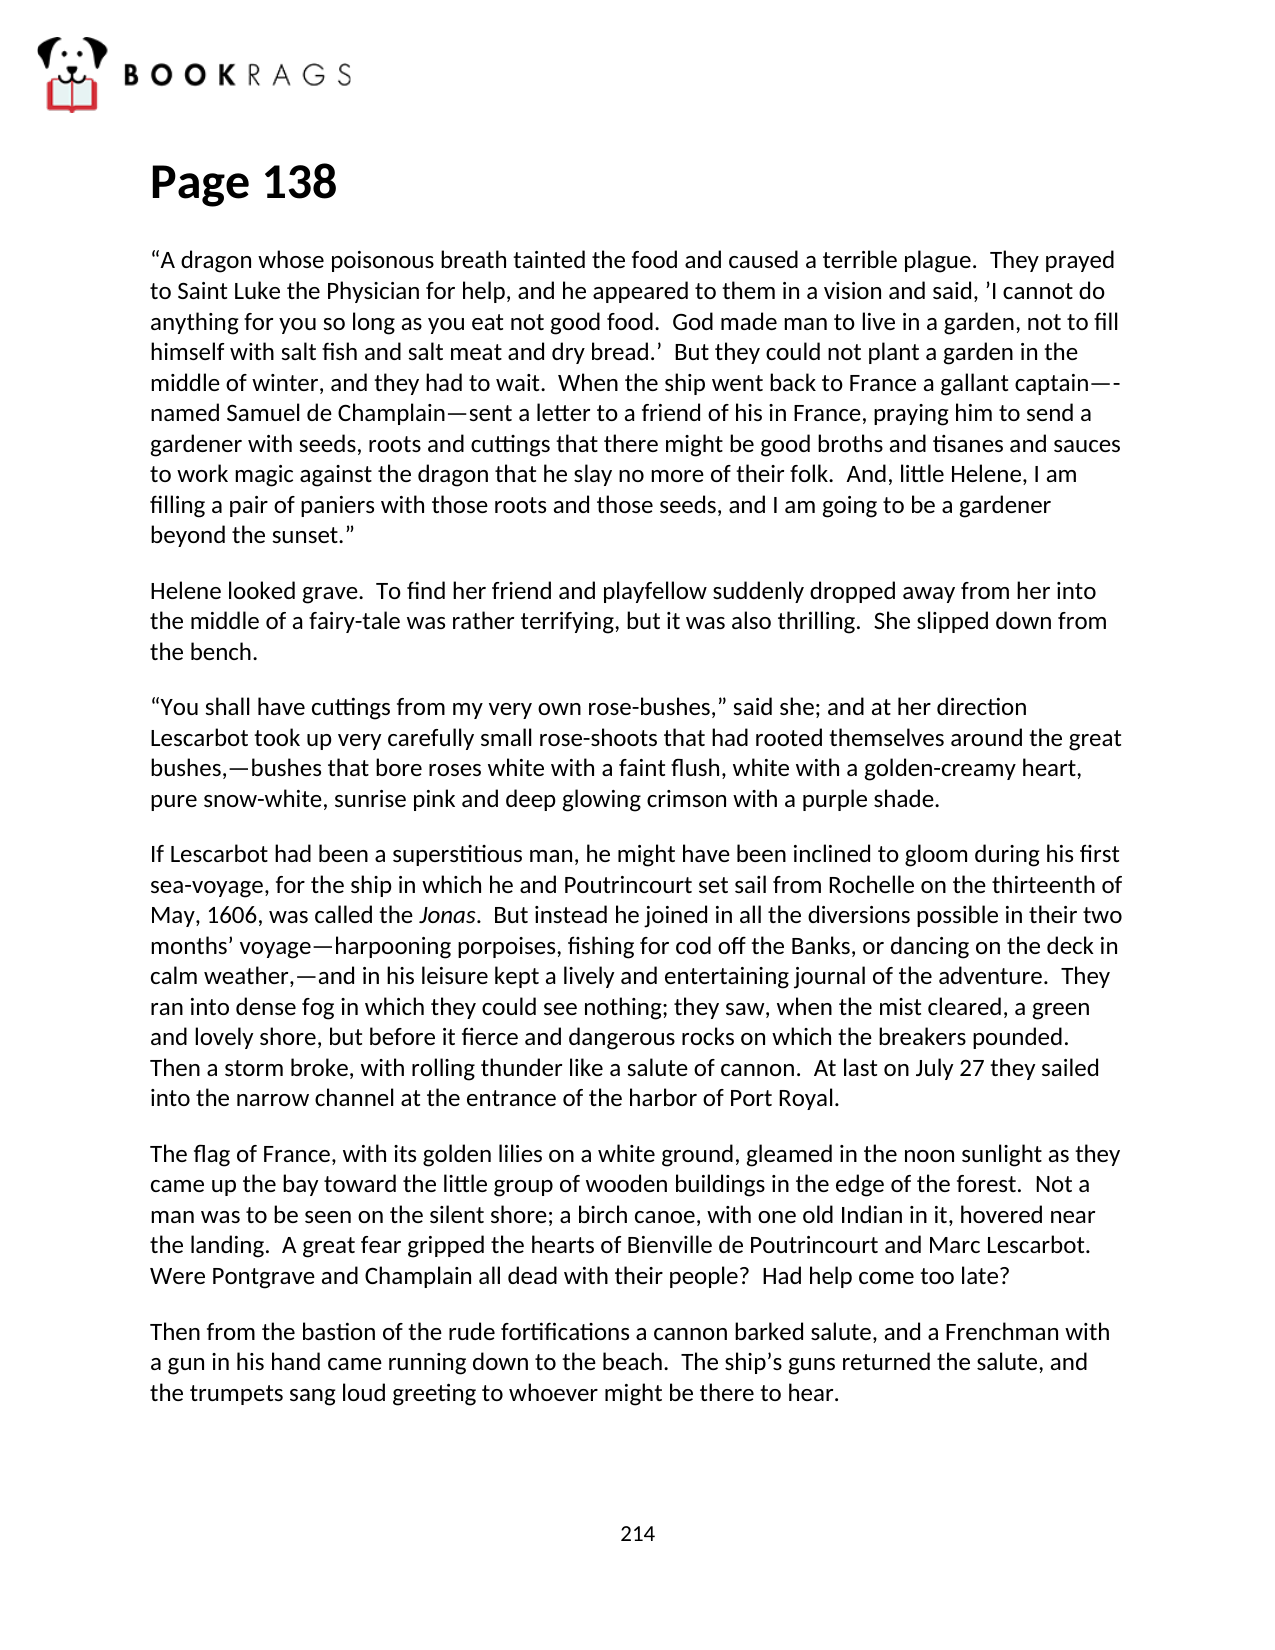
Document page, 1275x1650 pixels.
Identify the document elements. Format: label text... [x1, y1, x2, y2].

text “A dragon whose poisonous breath tainted the food and caused a terrible plague. They prayed to Saint Luke the Physician for help, and he appeared to them in a vision and said, ’I cannot do anything for you so long as you eat not good food. God made man to live in a garden, not to fill himself with salt fish and salt meat and dry bread.’ But they could not plant a garden in the middle of winter, and they had to wait. When the ship went back to France a gallant captain—­named Samuel de Champlain—­sent a letter to a friend of his in France, praying him to send a gardener with seeds, roots and cuttings that there might be good broths and tisanes and sauces to work magic against the dragon that he slay no more of their folk. And, little Helene, I am filling a pair of paniers with those roots and those seeds, and I am going to be a gardener beyond the sunset.” [150, 244, 1125, 550]
text “You shall have cuttings from my very own rose-bushes,” said she; and at her direction Lescarbot took up very carefully small rose-shoots that had rooted themselves around the great bushes,—­bushes that bore roses white with a faint flush, white with a golden-creamy heart, pure snow-white, sunrise pink and deep glowing crimson with a purple shade. [150, 691, 1125, 813]
text If Lescarbot had been a superstitious man, he might have been inclined to gloom during his first sea-voyage, for the ship in which he and Poutrincourt set sail from Rochelle on the thirteenth of May, 1606, was called the Jonas. But instead he joined in all the diversions possible in their two months’ voyage—­harpooning porpoises, fishing for cod off the Banks, or dancing on the deck in calm weather,—­and in his leisure kept a lively and entertaining journal of the adventure. They ran into dense fog in which they could see nothing; they saw, when the mist cleared, a green and lovely shore, but before it fierce and dangerous rocks on which the breakers pounded. Then a storm broke, with rolling thunder like a salute of cannon. At last on July 27 they sailed into the narrow channel at the entrance of the harbor of Port Royal. [150, 838, 1125, 1113]
text Helene looked grave. To find her friend and playfellow suddenly dropped away from her into the middle of a fairy-tale was rather terrifying, but it was also thrilling. She slipped down from the bench. [150, 575, 1125, 666]
text Page 138 [150, 150, 1125, 211]
text The flag of France, with its golden lilies on a white ground, gleamed in the noon sunlight as they came up the bay toward the little group of wooden buildings in the edge of the forest. Not a man was to be seen on the silent shore; a birch canoe, with one old Indian in it, hovered near the landing. A great fear gripped the hearts of Bienville de Poutrincourt and Marc Lescarbot. Were Pontgrave and Champlain all dead with their people? Had help come too late? [150, 1138, 1125, 1291]
text Then from the bastion of the rude fortifications a cannon barked salute, and a Frenchman with a gun in his hand came running down to the beach. The ship’s guns returned the salute, and the trumpets sang loud greeting to whoever might be there to hear. [150, 1316, 1125, 1407]
picture [37, 37, 351, 113]
